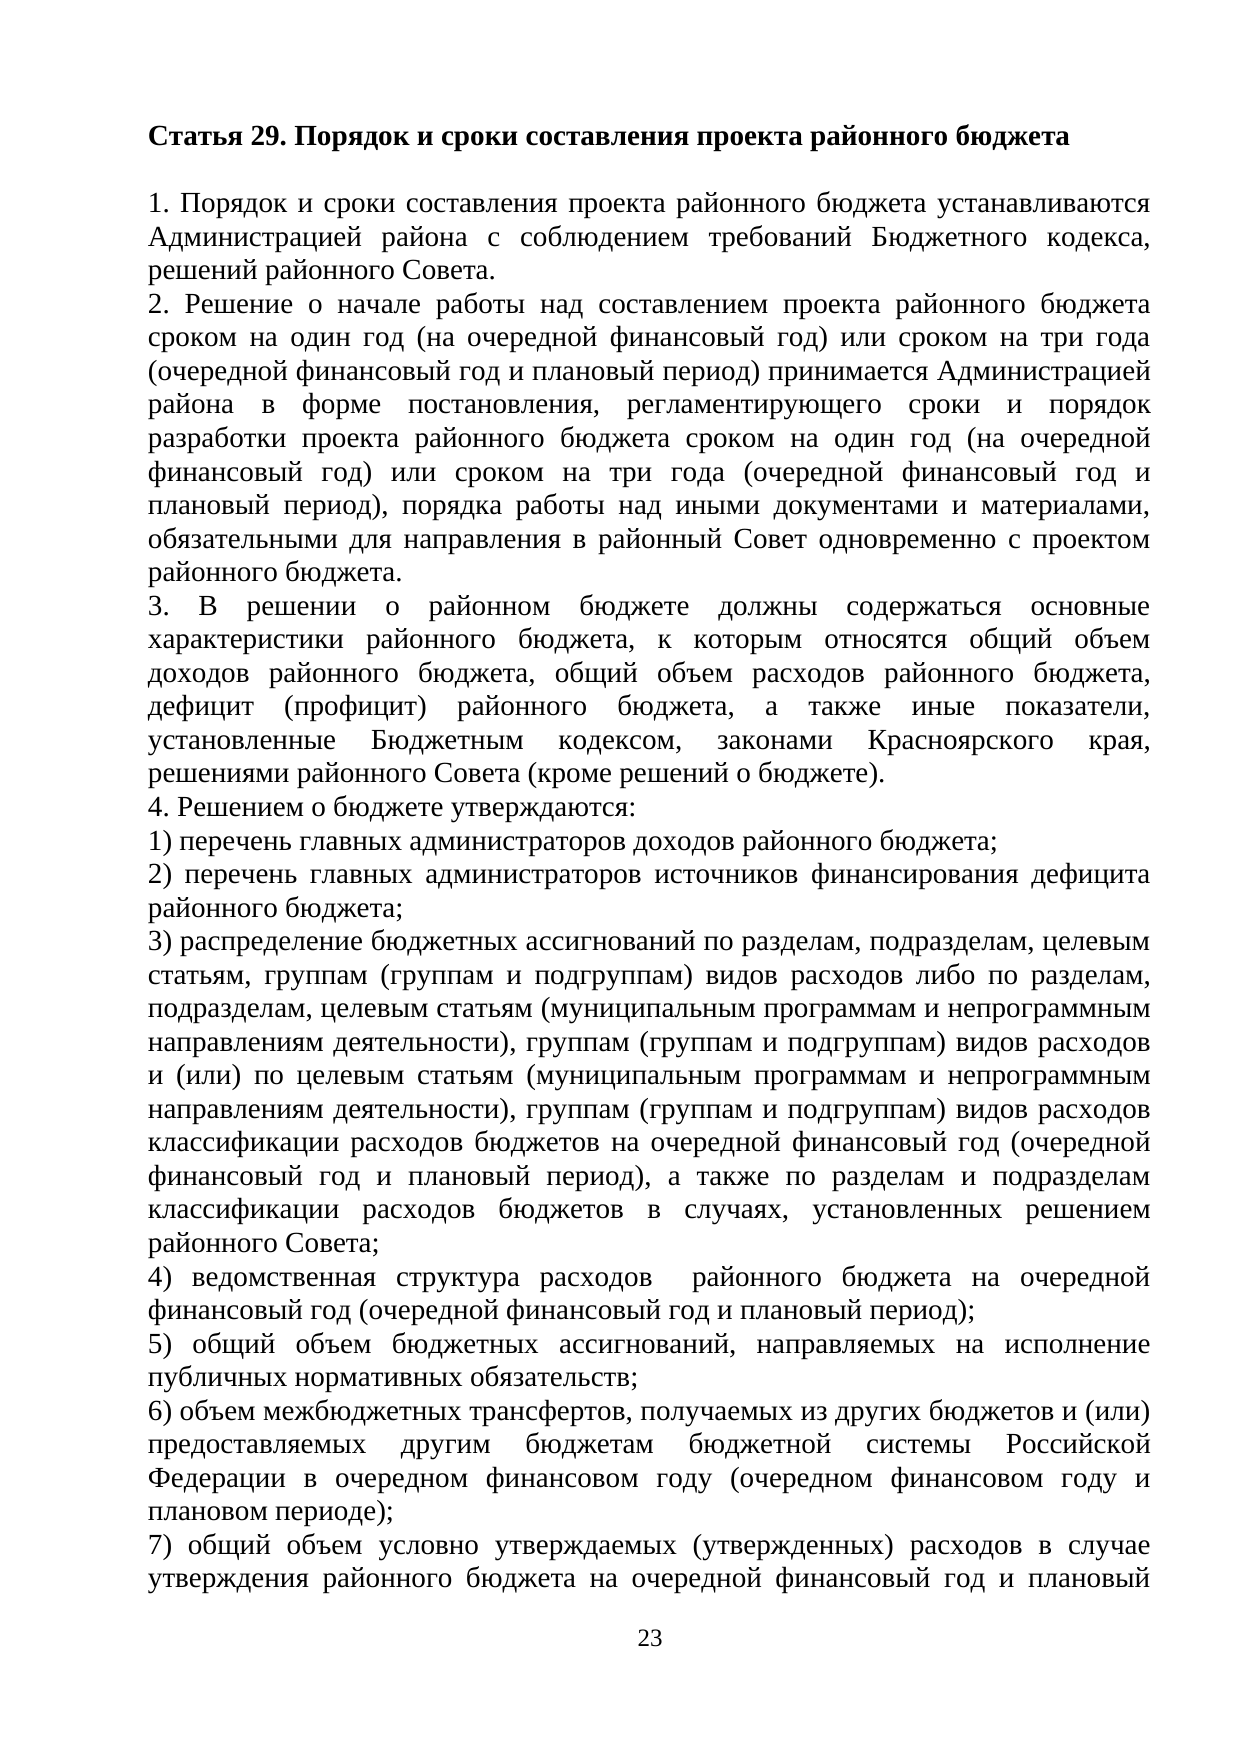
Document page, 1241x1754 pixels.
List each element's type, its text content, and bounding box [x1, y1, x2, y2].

text 6) объем межбюджетных трансфертов, получаемых из других бюджетов и (или) предоставляемых другим бюджетам бюджетной системы Российской Федерации в очередном финансовом году (очередном финансовом году и плановом периоде); [148, 1393, 1152, 1527]
text Статья 29. Порядок и сроки составления проекта районного бюджета [148, 118, 1152, 152]
text 4. Решением о бюджете утверждаются: [148, 789, 1152, 823]
text 4) ведомственная структура расходов районного бюджета на очередной финансовый год (очередной финансовый год и плановый период); [148, 1259, 1152, 1326]
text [148, 1527, 1152, 1594]
text 5) общий объем бюджетных ассигнований, направляемых на исполнение публичных нормативных обязательств; [148, 1326, 1152, 1393]
text 1. Порядок и сроки составления проекта районного бюджета устанавливаются Администрацией района с соблюдением требований Бюджетного кодекса, решений районного Совета. [148, 185, 1152, 286]
text 2) перечень главных администраторов источников финансирования дефицита районного бюджета; [148, 856, 1152, 923]
text 3. В решении о районном бюджете должны содержаться основные характеристики районного бюджета, к которым относятся общий объем доходов районного бюджета, общий объем расходов районного бюджета, дефицит (профицит) районного бюджета, а также иные показатели, установленные Бюджетным кодексом, законами Красноярского края, решениями районного Совета (кроме решений о бюджете). [148, 588, 1152, 789]
text 3) распределение бюджетных ассигнований по разделам, подразделам, целевым статьям, группам (группам и подгруппам) видов расходов либо по разделам, подразделам, целевым статьям (муниципальным программам и непрограммным направлениям деятельности), группам (группам и подгруппам) видов расходов и (или) по целевым статьям (муниципальным программам и непрограммным направлениям деятельности), группам (группам и подгруппам) видов расходов классификации расходов бюджетов на очередной финансовый год (очередной финансовый год и плановый период), а также по разделам и подразделам классификации расходов бюджетов в случаях, установленных решением районного Совета; [148, 923, 1152, 1259]
text 2. Решение о начале работы над составлением проекта районного бюджета сроком на один год (на очередной финансовый год) или сроком на три года (очередной финансовый год и плановый период) принимается Администрацией района в форме постановления, регламентирующего сроки и порядок разработки проекта районного бюджета сроком на один год (на очередной финансовый год) или сроком на три года (очередной финансовый год и плановый период), порядка работы над иными документами и материалами, обязательными для направления в районный Совет одновременно с проектом районного бюджета. [148, 286, 1152, 588]
text 1) перечень главных администраторов доходов районного бюджета; [148, 823, 1152, 856]
